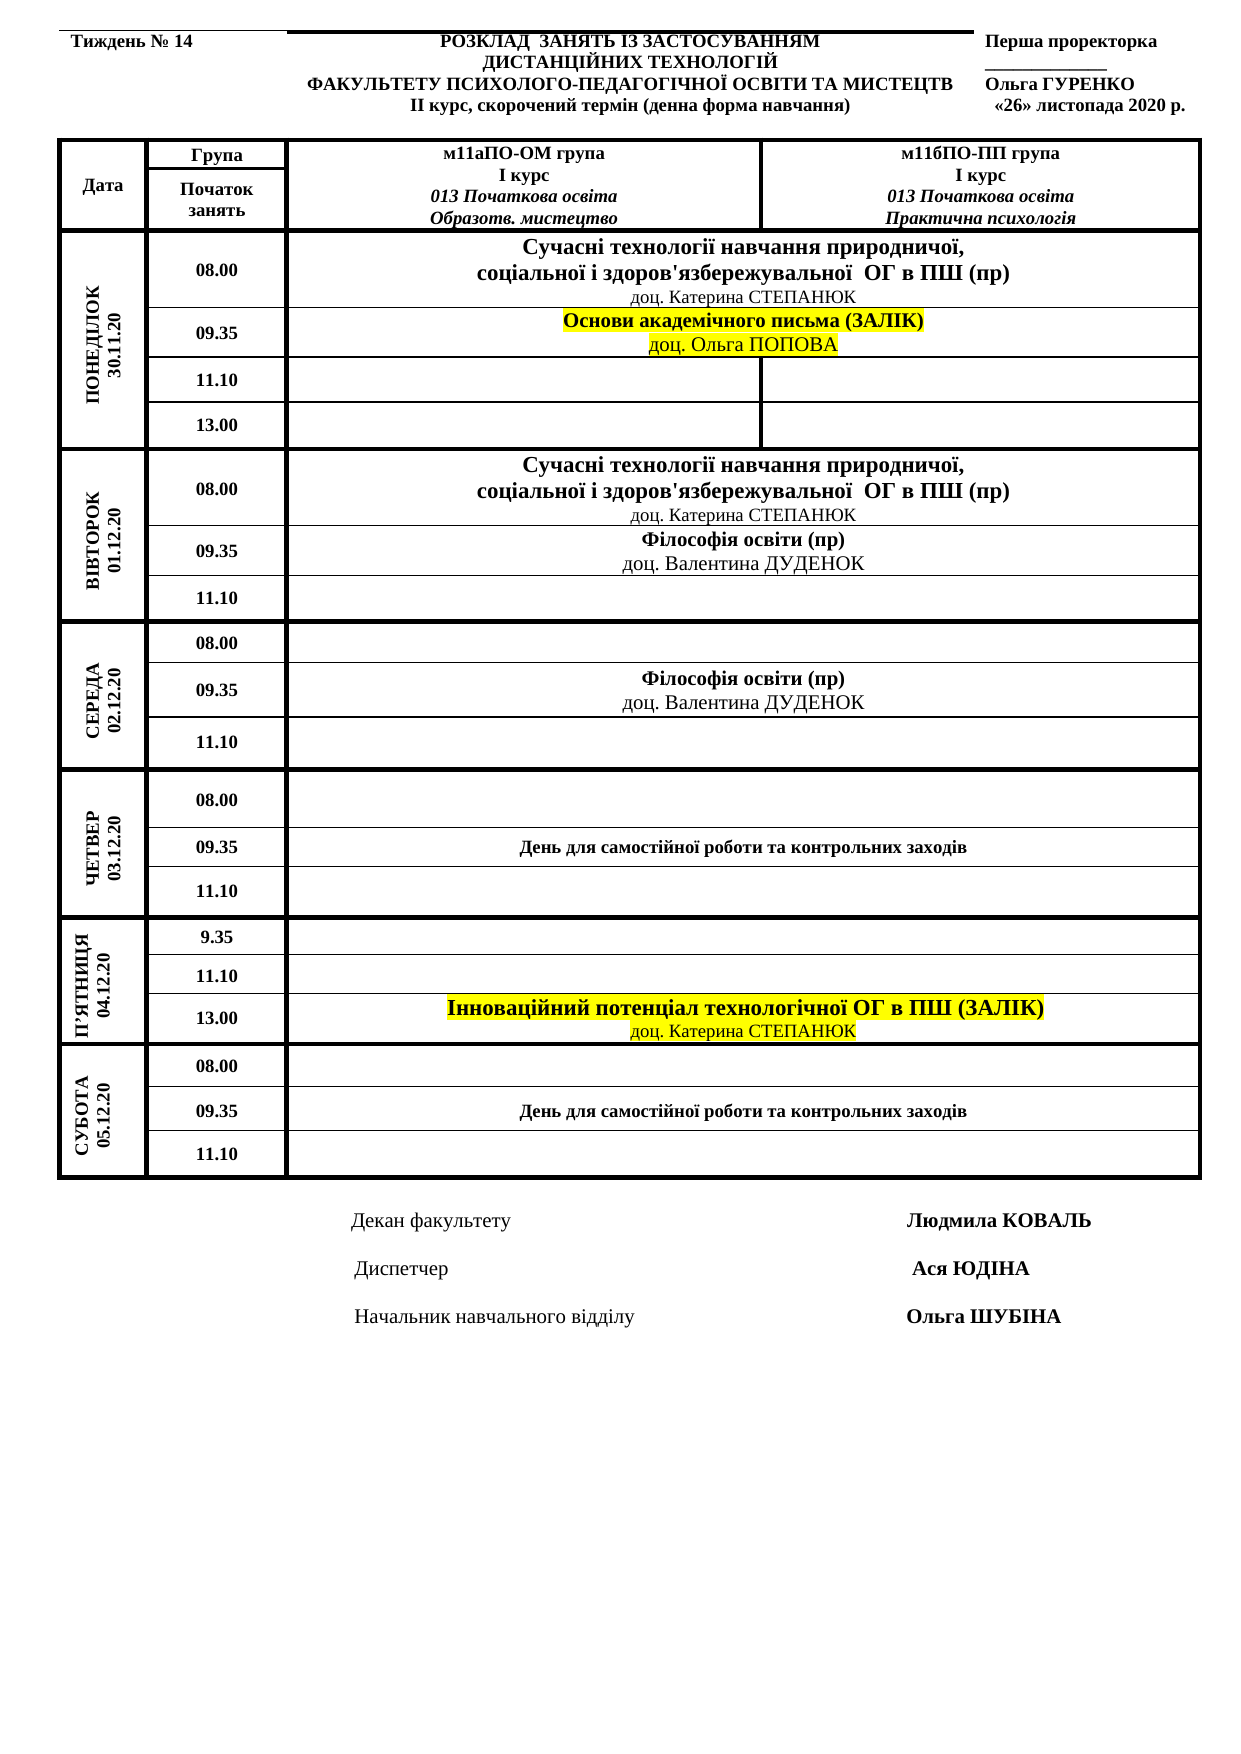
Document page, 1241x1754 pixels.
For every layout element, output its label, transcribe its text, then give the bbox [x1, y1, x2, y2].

table_cell 08.00 [149, 1046, 284, 1086]
table_cell [289, 955, 1198, 992]
table_cell [289, 718, 1198, 767]
table_cell [289, 358, 759, 401]
table_cell [289, 1131, 1198, 1175]
table_cell 11.10 [149, 867, 284, 915]
table_cell День для самостійної роботи та контрольних заходів [289, 828, 1198, 866]
table_cell 09.35 [149, 663, 284, 716]
table_cell 09.35 [149, 526, 284, 574]
table_cell [763, 403, 1198, 446]
table_cell Сучасні технології навчання природничої, соціальної і здоров'язбережувальної ОГ в ПШ (пр) доц. Катерина СТЕПАНЮК [289, 233, 1198, 307]
table_cell День для самостійної роботи та контрольних заходів [289, 1087, 1198, 1130]
table_cell ПОНЕДІЛОК 30.11.20 [62, 233, 144, 446]
table_cell ВІВТОРОК 01.12.20 [62, 451, 144, 619]
table_cell [289, 867, 1198, 915]
text Диспетчер Ася ЮДІНА [280, 1256, 1181, 1280]
table_cell 11.10 [149, 718, 284, 767]
table_cell 08.00 [149, 624, 284, 662]
table_cell [289, 403, 759, 446]
table_cell 08.00 [149, 451, 284, 525]
text Начальник навчального відділу Ольга ШУБІНА [280, 1304, 1181, 1328]
table_cell [289, 1046, 1198, 1086]
table_cell 08.00 [149, 772, 284, 827]
table_cell 09.35 [149, 828, 284, 866]
table_cell Інноваційний потенціал технологічної ОГ в ПШ (ЗАЛІК) доц. Катерина СТЕПАНЮК [289, 994, 630, 1041]
table_cell [289, 576, 1198, 619]
table_cell 09.35 [149, 1087, 284, 1130]
table_cell [763, 358, 1198, 401]
table_cell 08.00 [149, 233, 284, 307]
table_cell Філософія освіти (пр) доц. Валентина ДУДЕНОК [289, 526, 1198, 574]
table_cell 11.10 [149, 358, 284, 401]
table_cell ЧЕТВЕР 03.12.20 [62, 772, 144, 915]
table_cell Сучасні технології навчання природничої, соціальної і здоров'язбережувальної ОГ в ПШ (пр) доц. Катерина СТЕПАНЮК [289, 451, 1198, 525]
table_cell СЕРЕДА 02.12.20 [62, 624, 144, 767]
table_cell П’ЯТНИЦЯ 04.12.20 [62, 920, 144, 1041]
table_cell 11.10 [149, 576, 284, 619]
table_cell 09.35 [149, 308, 284, 356]
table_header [287, 34, 973, 137]
table_cell [289, 772, 1198, 827]
table_cell 9.35 [149, 920, 284, 954]
table_cell Початок занять [149, 170, 284, 228]
table_cell Філософія освіти (пр) доц. Валентина ДУДЕНОК [289, 663, 1198, 716]
table_cell м11бПО-ПП група І курс 013 Початкова освіта Практична психологія [763, 142, 1198, 228]
table_cell 11.10 [149, 1131, 284, 1175]
table_cell Дата [62, 142, 144, 228]
table_cell 13.00 [149, 994, 284, 1041]
table_cell [289, 920, 1198, 954]
table_cell Основи академічного письма (ЗАЛІК) доц. Ольга ПОПОВА [289, 308, 1198, 356]
table_cell 11.10 [149, 955, 284, 992]
table_cell Інноваційний потенціал технологічної ОГ в ПШ (ЗАЛІК) доц. Катерина СТЕПАНЮК [856, 994, 1198, 1041]
table_cell СУБОТА 05.12.20 [62, 1046, 144, 1175]
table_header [974, 30, 1216, 137]
table_cell Група [149, 142, 284, 167]
text Декан факультету Людмила КОВАЛЬ [59, 1208, 1181, 1232]
table_cell 13.00 [149, 403, 284, 446]
table_cell м11аПО-ОМ група І курс 013 Початкова освіта Образотв. мистецтво [289, 142, 759, 228]
table_cell [289, 624, 1198, 662]
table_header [59, 31, 287, 137]
